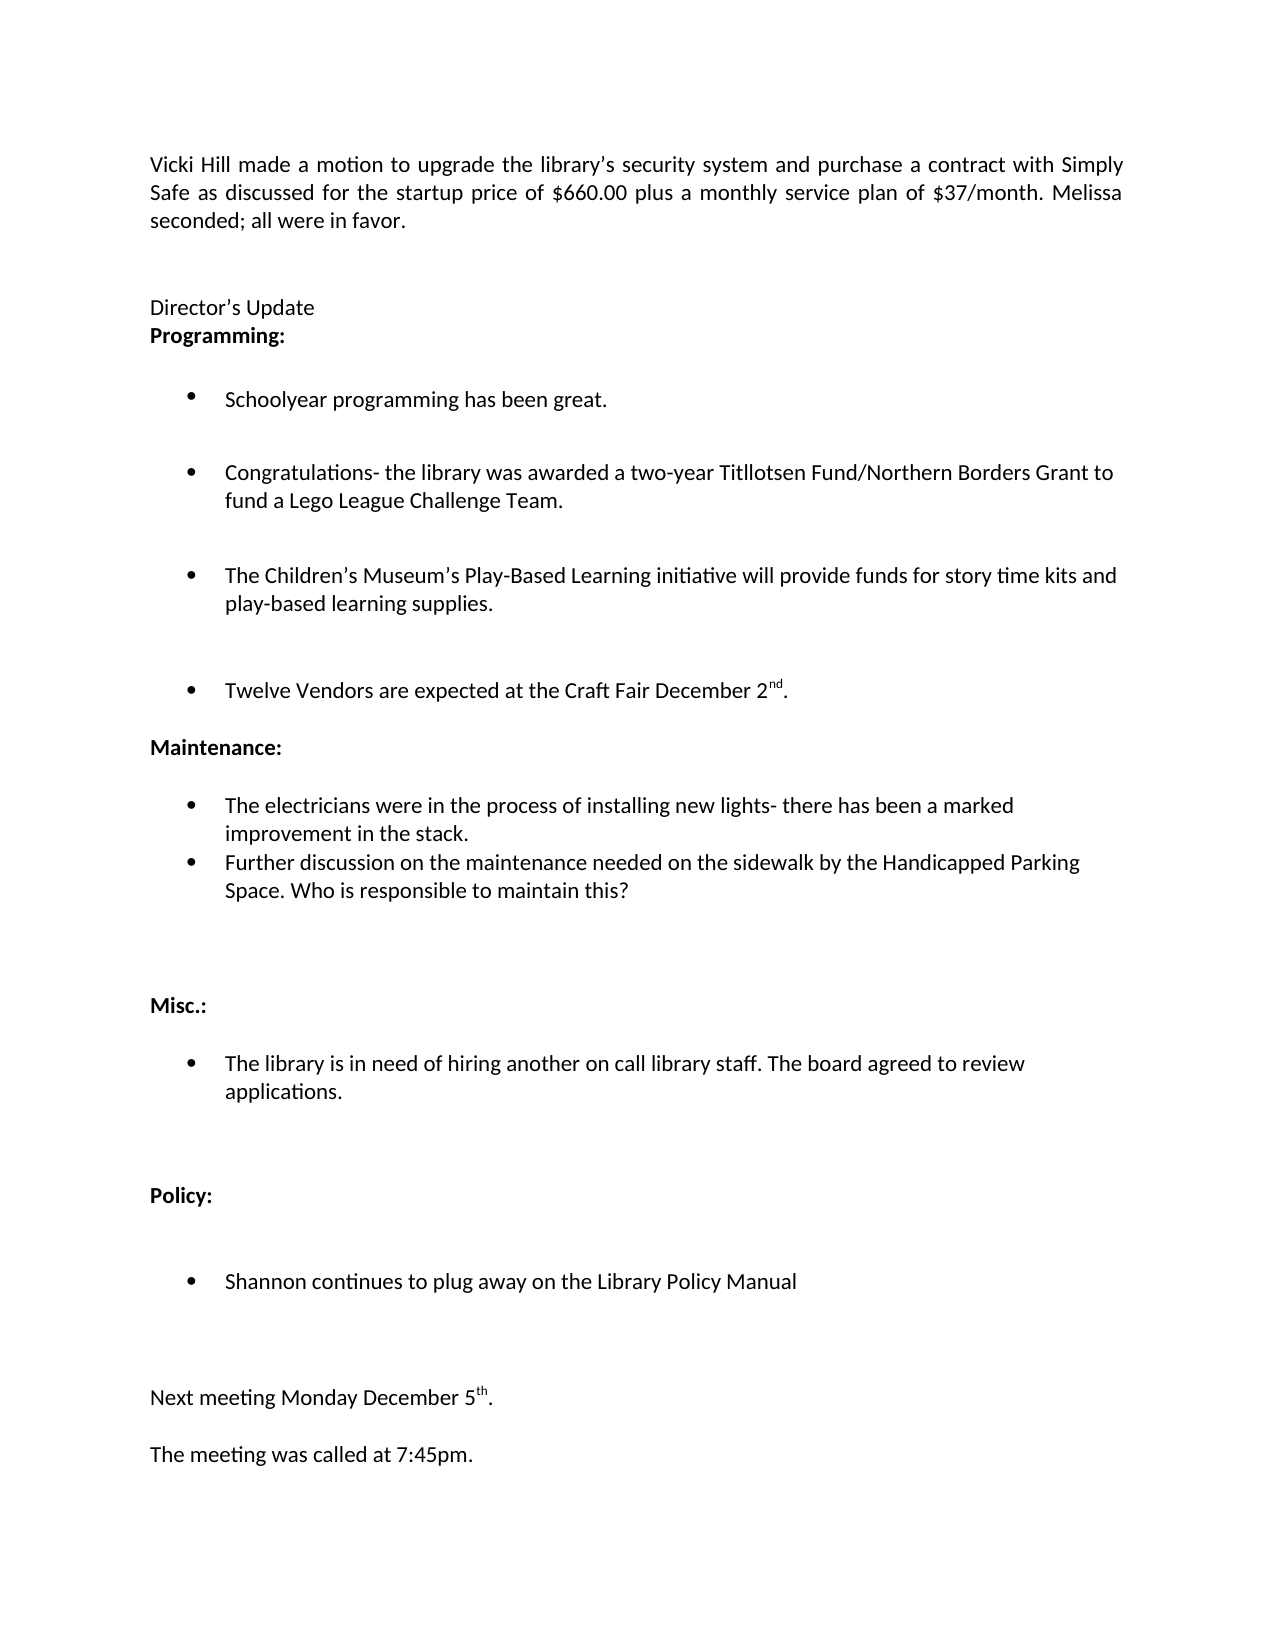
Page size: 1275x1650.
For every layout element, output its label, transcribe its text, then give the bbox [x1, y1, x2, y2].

text Director’s Update [150, 293, 1125, 321]
text Programming: [150, 321, 1125, 349]
list Twelve Vendors are expected at the Craft Fair December 2nd. [187, 676, 1125, 704]
list Shannon continues to plug away on the Library Policy Manual [187, 1267, 1125, 1296]
list The library is in need of hiring another on call library staff. The board agreed to review applications. [187, 1049, 1125, 1105]
text Next meeting Monday December 5th. [150, 1383, 1125, 1411]
list Congratulations- the library was awarded a two-year Titllotsen Fund/Northern Borders Grant to fund a Lego League Challenge Team. [187, 458, 1125, 514]
text Vicki Hill made a motion to upgrade the library’s security system and purchase a contract with Simply Safe as discussed for the startup price of $660.00 plus a monthly service plan of $37/month. Melissa seconded; all were in favor. [150, 150, 1125, 234]
list Schoolyear programming has been great. [187, 378, 1125, 413]
text The meeting was called at 7:45pm. [150, 1441, 1125, 1469]
list The electricians were in the process of installing new lights- there has been a marked improvement in the stack. [187, 791, 1125, 847]
list Further discussion on the maintenance needed on the sidewalk by the Handicapped Parking Space. Who is responsible to maintain this? [187, 848, 1125, 904]
list The Children’s Museum’s Play-Based Learning initiative will provide funds for story time kits and play-based learning supplies. [187, 561, 1125, 617]
text Policy: [150, 1181, 1125, 1209]
text Misc.: [150, 991, 1125, 1019]
text Maintenance: [150, 733, 1125, 761]
